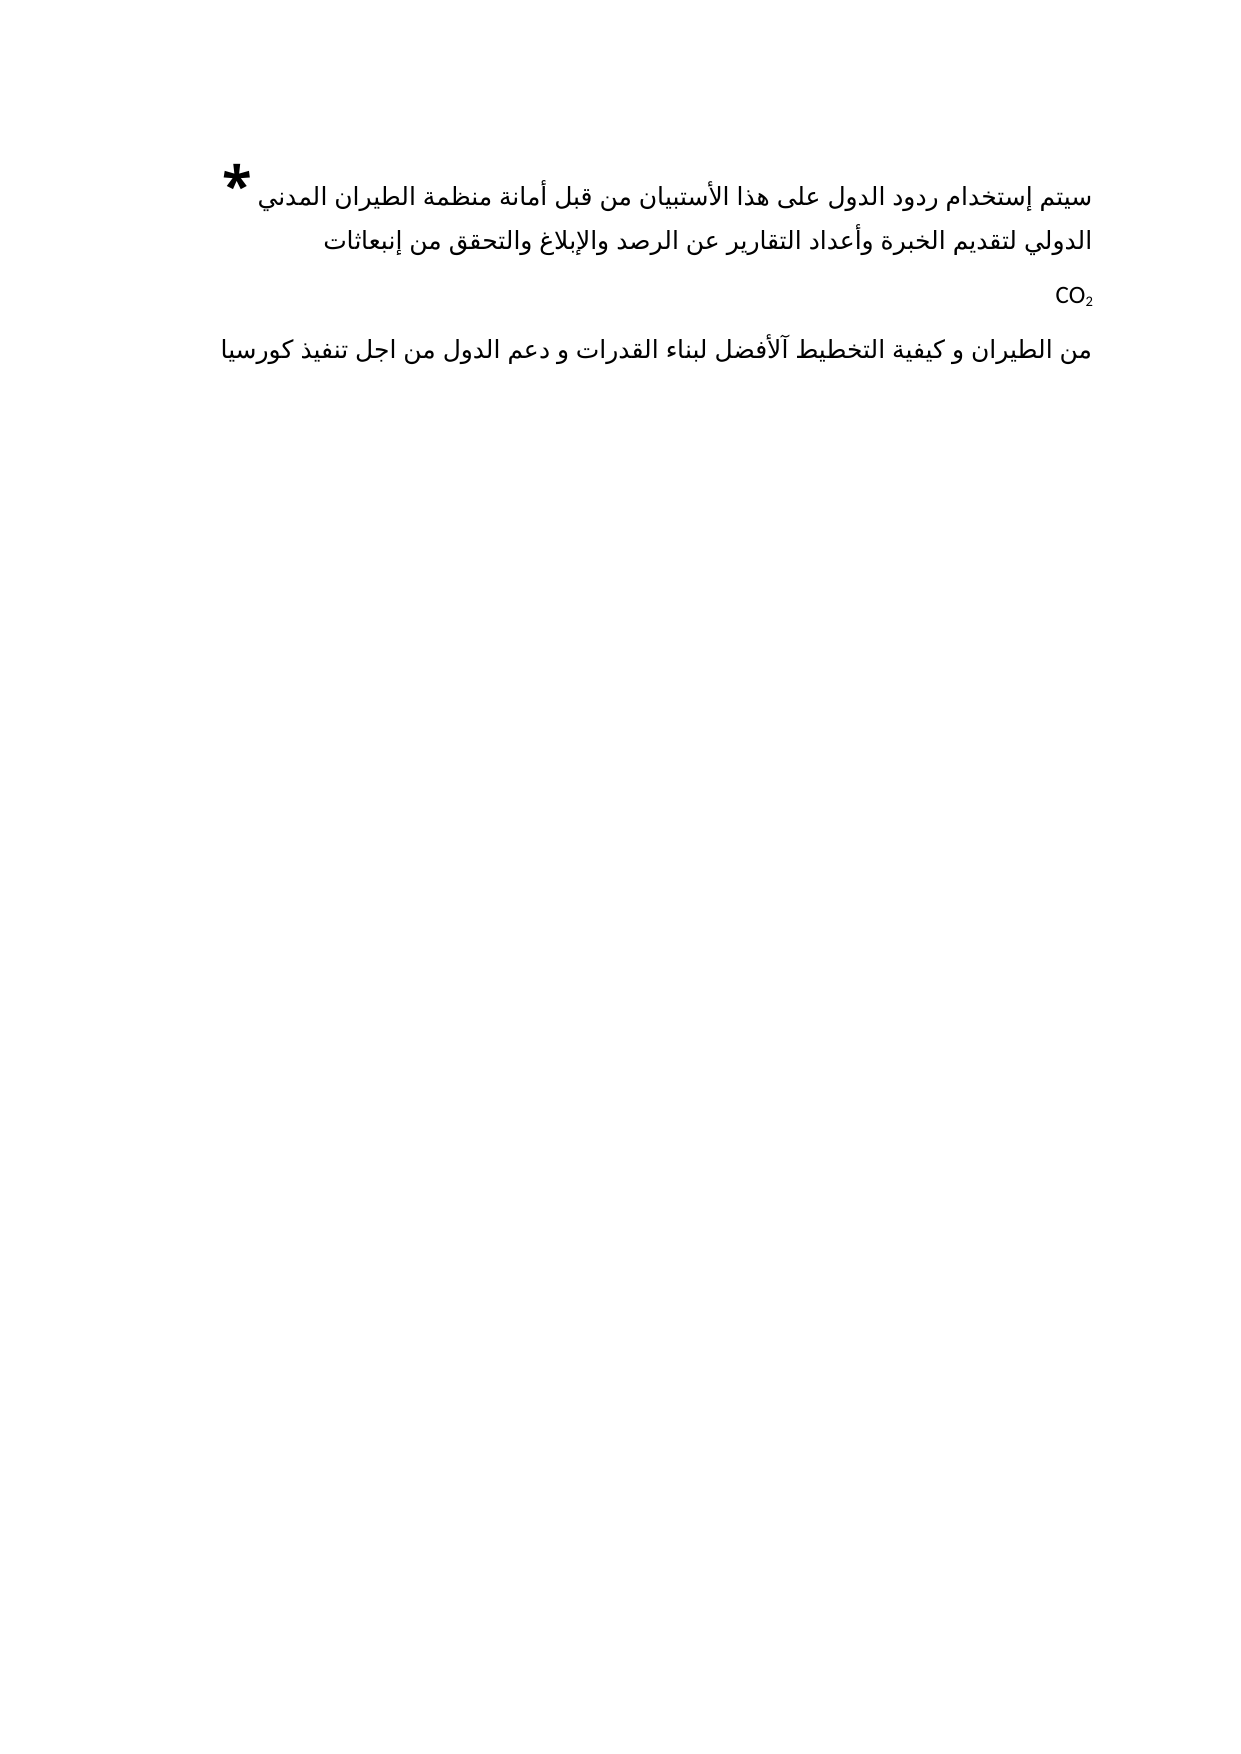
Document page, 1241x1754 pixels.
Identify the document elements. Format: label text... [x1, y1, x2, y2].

text * سيتم إستخدام ردود الدول على هذا الأستبيان من قبل أمانة منظمة الطيران المدني الدولي لتقديم الخبرة وأعداد التقارير عن الرصد والإبلاغ والتحقق من إنبعاثات [148, 148, 1093, 254]
text CO2 [148, 279, 1093, 310]
text من الطيران و كيفية التخطيط آلأفضل لبناء القدرات و دعم الدول من اجل تنفيذ كورسيا [148, 335, 1093, 364]
